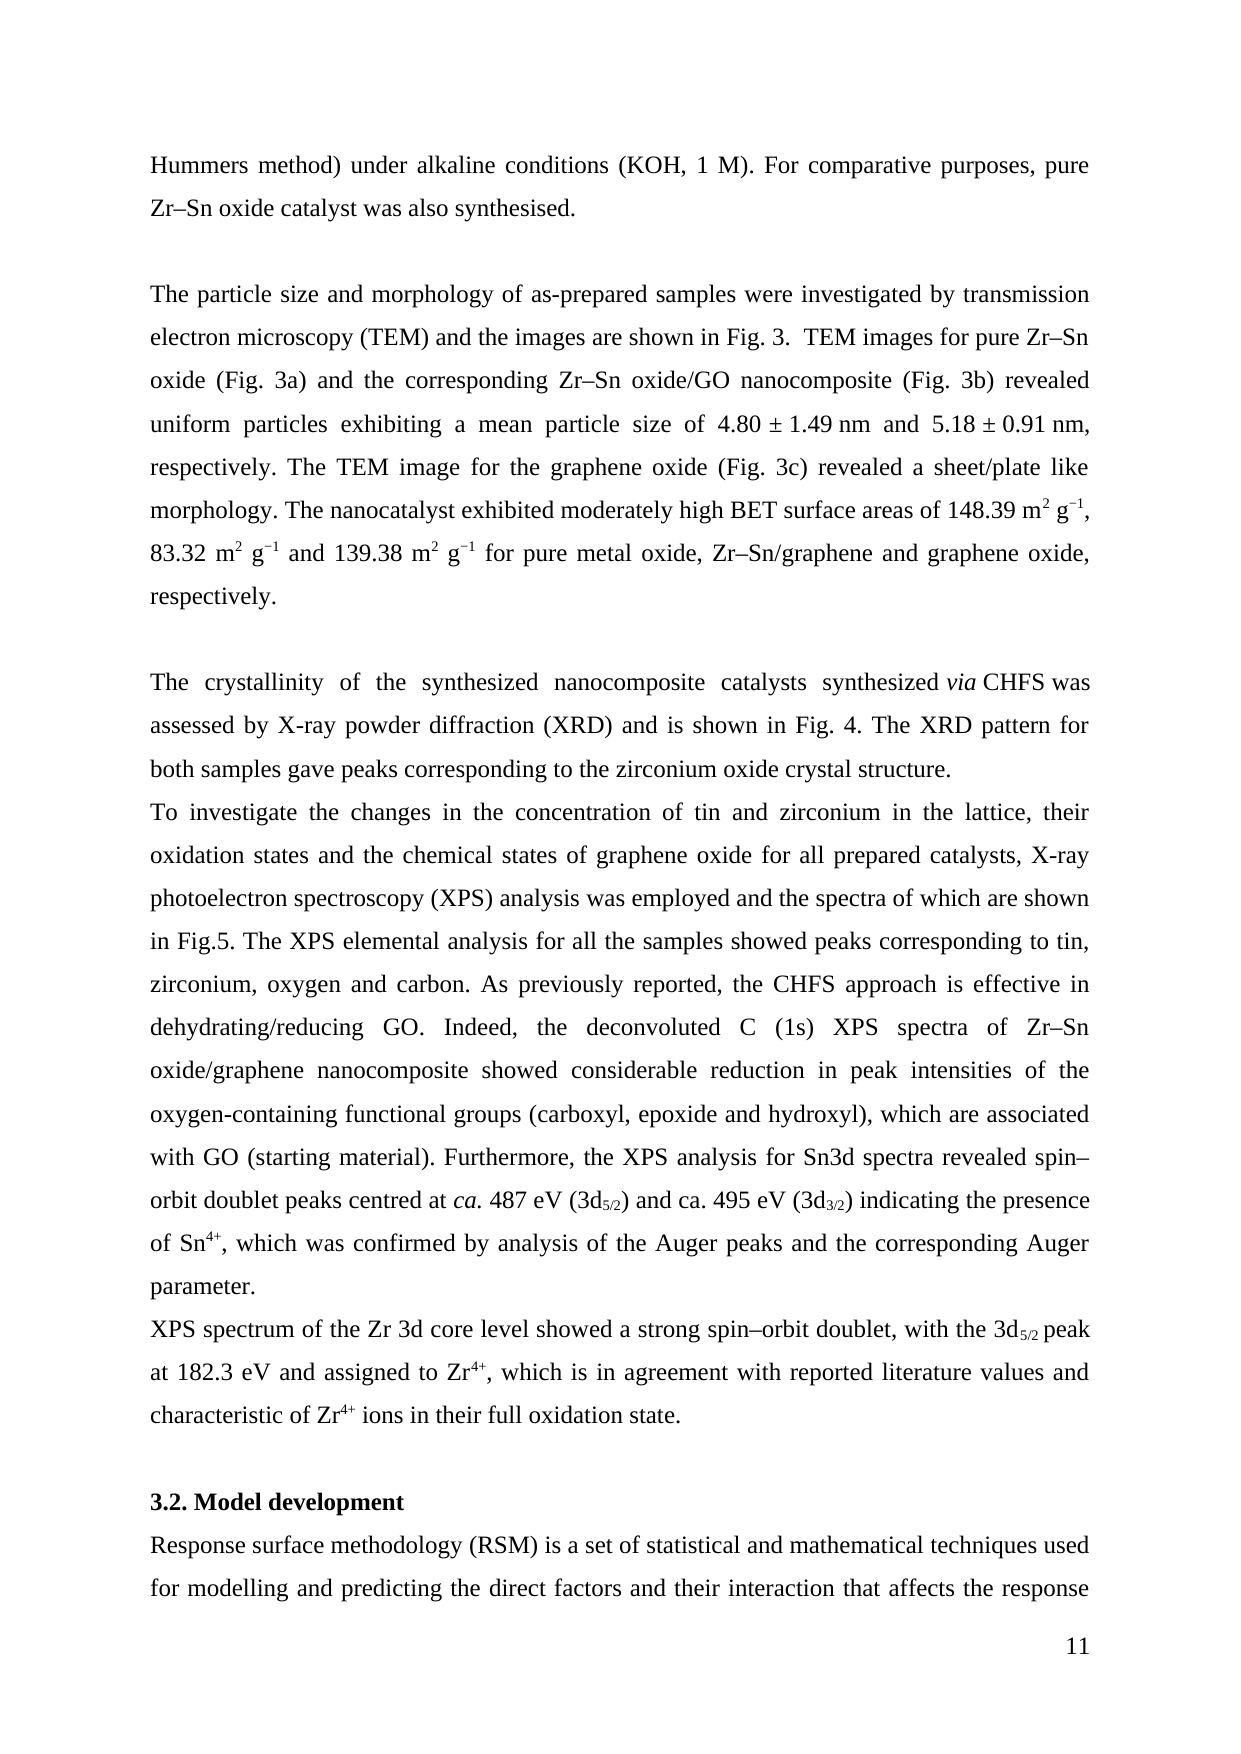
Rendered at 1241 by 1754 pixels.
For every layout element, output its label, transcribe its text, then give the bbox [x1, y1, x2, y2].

text XPS spectrum of the Zr 3d core level showed a strong spin–orbit doublet, with the 3d5/2 peak at 182.3 eV and assigned to Zr4+, which is in agreement with reported literature values and characteristic of Zr4+ ions in their full oxidation state. [150, 1314, 1090, 1429]
text To investigate the changes in the concentration of tin and zirconium in the lattice, their oxidation states and the chemical states of graphene oxide for all prepared catalysts, X-ray photoelectron spectroscopy (XPS) analysis was employed and the spectra of which are shown in Fig.5. The XPS elemental analysis for all the samples showed peaks corresponding to tin, zirconium, oxygen and carbon. As previously reported, the CHFS approach is effective in dehydrating/reducing GO. Indeed, the deconvoluted C (1s) XPS spectra of Zr–Sn oxide/graphene nanocomposite showed considerable reduction in peak intensities of the oxygen-containing functional groups (carboxyl, epoxide and hydroxyl), which are associated with GO (starting material). Furthermore, the XPS analysis for Sn3d spectra revealed spin–orbit doublet peaks centred at ca. 487 eV (3d5/2) and ca. 495 eV (3d3/2) indicating the presence of Sn4+, which was confirmed by analysis of the Auger peaks and the corresponding Auger parameter. [150, 797, 1090, 1300]
text 3.2. Model development [150, 1487, 1090, 1516]
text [150, 1530, 1090, 1602]
text The particle size and morphology of as-prepared samples were investigated by transmission electron microscopy (TEM) and the images are shown in Fig. 3. TEM images for pure Zr–Sn oxide (Fig. 3a) and the corresponding Zr–Sn oxide/GO nanocomposite (Fig. 3b) revealed uniform particles exhibiting a mean particle size of 4.80 ± 1.49 nm and 5.18 ± 0.91 nm, respectively. The TEM image for the graphene oxide (Fig. 3c) revealed a sheet/plate like morphology. The nanocatalyst exhibited moderately high BET surface areas of 148.39 m2 g−1, 83.32 m2 g−1 and 139.38 m2 g−1 for pure metal oxide, Zr–Sn/graphene and graphene oxide, respectively. [150, 279, 1090, 610]
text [150, 150, 1090, 222]
text The crystallinity of the synthesized nanocomposite catalysts synthesized via CHFS was assessed by X-ray powder diffraction (XRD) and is shown in Fig. 4. The XRD pattern for both samples gave peaks corresponding to the zirconium oxide crystal structure. [150, 667, 1090, 782]
